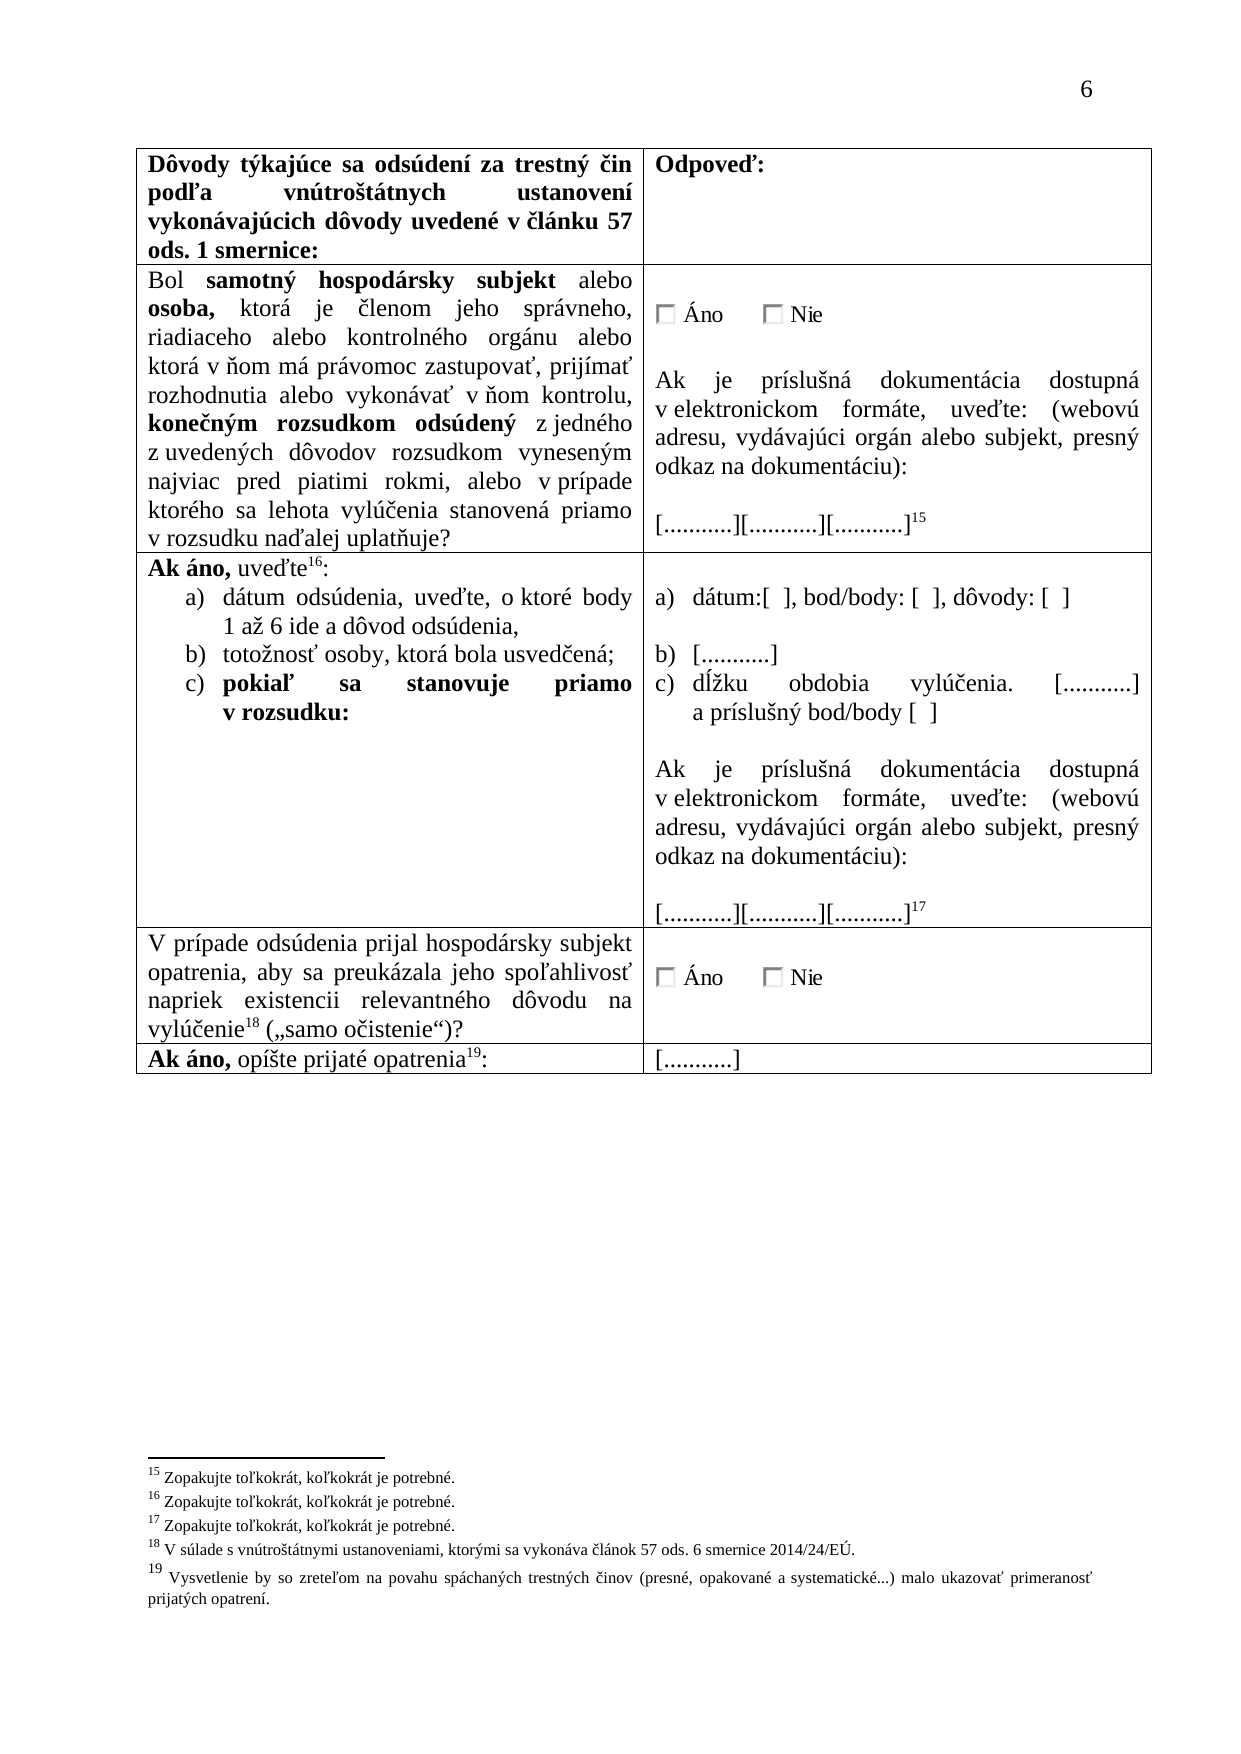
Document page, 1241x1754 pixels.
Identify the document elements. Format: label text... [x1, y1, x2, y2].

table_cell Ak áno, uveďte: dátum odsúdenia, uveďte, o ktoré body 1 až 6 ide a dôvod odsúdenia, totožnosť osoby, ktorá bola usvedčená; pokiaľ sa stanovuje priamo v rozsudku: [137, 553, 643, 927]
table_cell Ak áno, opíšte prijaté opatrenia: [137, 1044, 643, 1073]
table_cell Bol samotný hospodársky subjekt alebo osoba, ktorá je členom jeho správneho, riadiaceho alebo kontrolného orgánu alebo ktorá v ňom má právomoc zastupovať, prijímať rozhodnutia alebo vykonávať v ňom kontrolu, konečným rozsudkom odsúdený z jedného z uvedených dôvodov rozsudkom vyneseným najviac pred piatimi rokmi, alebo v prípade ktorého sa lehota vylúčenia stanovená priamo v rozsudku naďalej uplatňuje? [137, 265, 643, 552]
table_header Dôvody týkajúce sa odsúdení za trestný čin podľa vnútroštátnych ustanovení vykonávajúcich dôvody uvedené v článku 57 ods. 1 smernice: [137, 149, 643, 264]
table_cell Ak je príslušná dokumentácia dostupná v elektronickom formáte, uveďte: (webovú adresu, vydávajúci orgán alebo subjekt, presný odkaz na dokumentáciu): [...........][...........][...........] [644, 265, 1151, 552]
table_cell V prípade odsúdenia prijal hospodársky subjekt opatrenia, aby sa preukázala jeho spoľahlivosť napriek existencii relevantného dôvodu na vylúčenie („samo očistenie“)? [137, 928, 643, 1043]
table_cell dátum:[ ], bod/body: [ ], dôvody: [ ] [...........] dĺžku obdobia vylúčenia. [...........] a príslušný bod/body [ ] Ak je príslušná dokumentácia dostupná v elektronickom formáte, uveďte: (webovú adresu, vydávajúci orgán alebo subjekt, presný odkaz na dokumentáciu): [...........][...........][...........] [644, 553, 1151, 927]
table_cell [...........] [644, 1044, 1151, 1073]
table_header Odpoveď: [644, 149, 1151, 264]
table_cell [644, 928, 1151, 1043]
